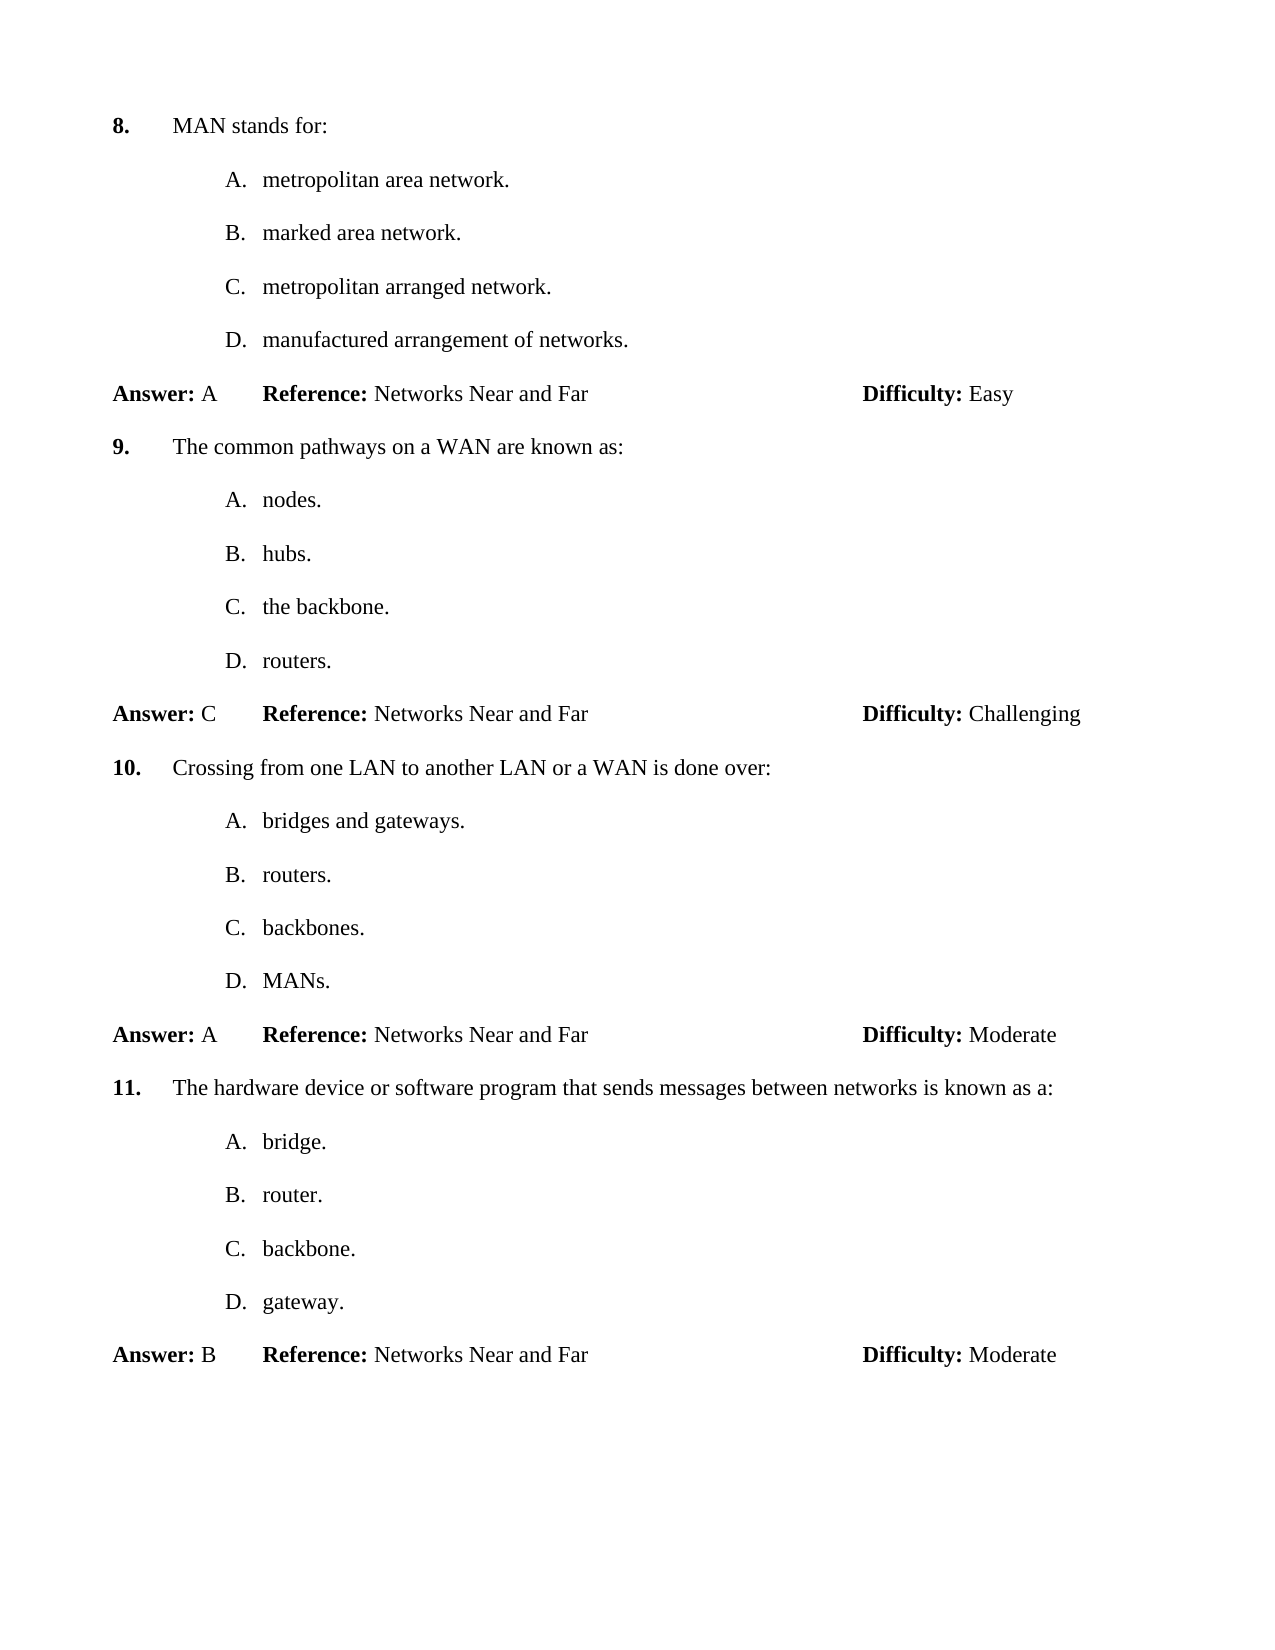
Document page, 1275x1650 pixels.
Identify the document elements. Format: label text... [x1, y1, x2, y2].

list bridge. [225, 1128, 1162, 1154]
list gateway. [225, 1288, 1162, 1314]
list The hardware device or software program that sends messages between networks is known as a: [112, 1074, 1162, 1101]
list MANs. [225, 967, 1162, 994]
list router. [225, 1181, 1162, 1208]
list nodes. [225, 487, 1162, 513]
list routers. [225, 861, 1162, 887]
list bridges and gateways. [225, 807, 1162, 833]
list metropolitan area network. [225, 166, 1162, 192]
text Answer: C Reference: Networks Near and Far Difficulty: Challenging [112, 700, 1162, 727]
text Answer: A Reference: Networks Near and Far Difficulty: Moderate [112, 1021, 1162, 1047]
list metropolitan arranged network. [225, 273, 1162, 299]
list backbone. [225, 1235, 1162, 1261]
text Answer: B Reference: Networks Near and Far Difficulty: Moderate [112, 1342, 1162, 1368]
list Crossing from one LAN to another LAN or a WAN is done over: [112, 754, 1162, 780]
list routers. [225, 647, 1162, 673]
list the backbone. [225, 593, 1162, 620]
text Answer: A Reference: Networks Near and Far Difficulty: Easy [112, 380, 1162, 406]
list The common pathways on a WAN are known as: [112, 433, 1162, 459]
list marked area network. [225, 219, 1162, 246]
list backbones. [225, 914, 1162, 940]
list manufactured arrangement of networks. [225, 326, 1162, 353]
list MAN stands for: [112, 112, 1162, 139]
list hubs. [225, 540, 1162, 566]
